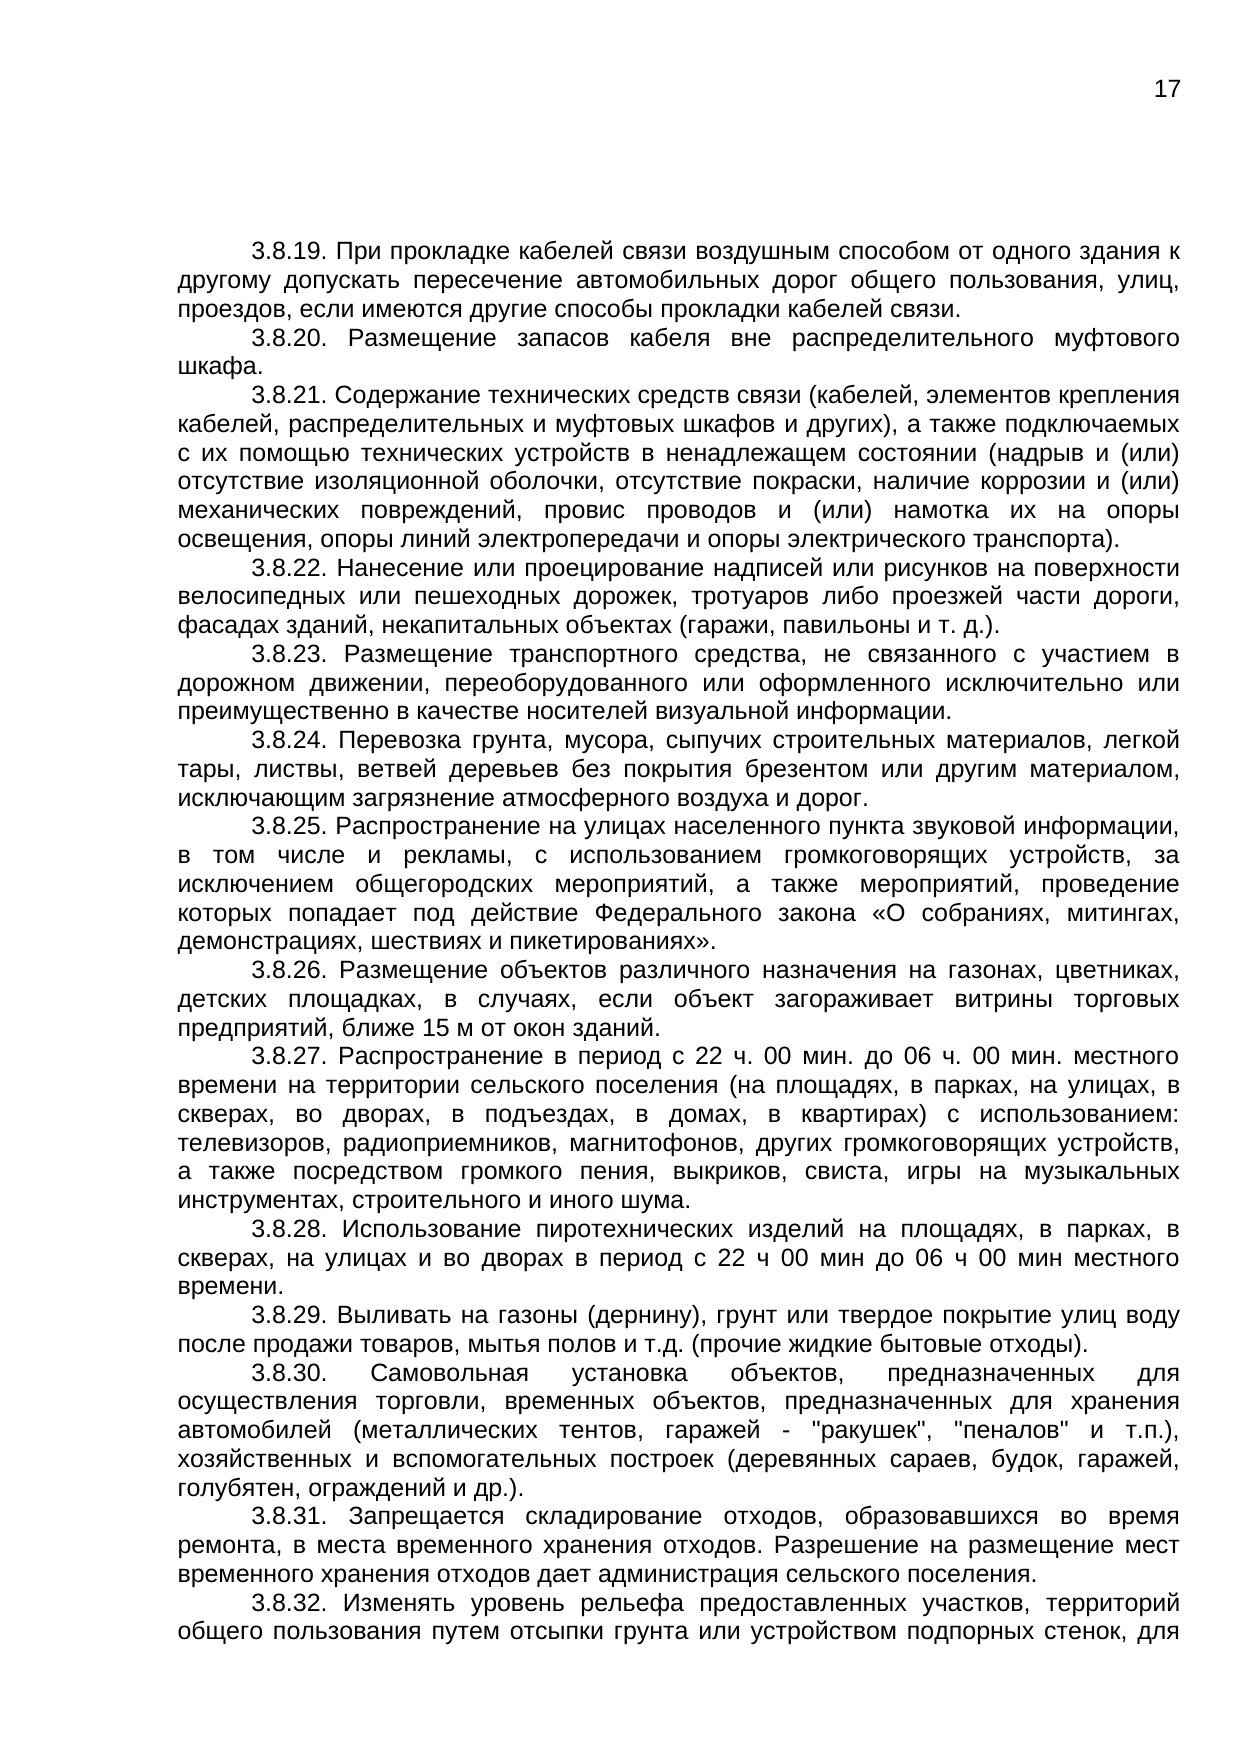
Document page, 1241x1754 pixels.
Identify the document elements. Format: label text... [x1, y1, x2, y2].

text 3.8.20. Размещение запасов кабеля вне распределительного муфтового шкафа. [177, 322, 1181, 380]
text 3.8.26. Размещение объектов различного назначения на газонах, цветниках, детских площадках, в случаях, если объект загораживает витрины торговых предприятий, ближе 15 м от окон зданий. [177, 955, 1181, 1041]
text 3.8.27. Распространение в период с 22 ч. 00 мин. до 06 ч. 00 мин. местного времени на территории сельского поселения (на площадях, в парках, на улицах, в скверах, во дворах, в подъездах, в домах, в квартирах) с использованием: телевизоров, радиоприемников, магнитофонов, других громкоговорящих устройств, а также посредством громкого пения, выкриков, свиста, игры на музыкальных инструментах, строительного и иного шума. [177, 1041, 1181, 1214]
text 3.8.21. Содержание технических средств связи (кабелей, элементов крепления кабелей, распределительных и муфтовых шкафов и других), а также подключаемых с их помощью технических устройств в ненадлежащем состоянии (надрыв и (или) отсутствие изоляционной оболочки, отсутствие покраски, наличие коррозии и (или) механических повреждений, провис проводов и (или) намотка их на опоры освещения, опоры линий электропередачи и опоры электрического транспорта). [177, 380, 1181, 552]
text 3.8.25. Распространение на улицах населенного пункта звуковой информации, в том числе и рекламы, с использованием громкоговорящих устройств, за исключением общегородских мероприятий, а также мероприятий, проведение которых попадает под действие Федерального закона «О собраниях, митингах, демонстрациях, шествиях и пикетированиях». [177, 811, 1181, 955]
text 3.8.23. Размещение транспортного средства, не связанного с участием в дорожном движении, переоборудованного или оформленного исключительно или преимущественно в качестве носителей визуальной информации. [177, 639, 1181, 725]
text 3.8.30. Самовольная установка объектов, предназначенных для осуществления торговли, временных объектов, предназначенных для хранения автомобилей (металлических тентов, гаражей - "ракушек", "пеналов" и т.п.), хозяйственных и вспомогательных построек (деревянных сараев, будок, гаражей, голубятен, ограждений и др.). [177, 1357, 1181, 1501]
text 3.8.22. Нанесение или проецирование надписей или рисунков на поверхности велосипедных или пешеходных дорожек, тротуаров либо проезжей части дороги, фасадах зданий, некапитальных объектах (гаражи, павильоны и т. д.). [177, 552, 1181, 639]
text 3.8.31. Запрещается складирование отходов, образовавшихся во время ремонта, в места временного хранения отходов. Разрешение на размещение мест временного хранения отходов дает администрация сельского поселения. [177, 1501, 1181, 1587]
text 3.8.28. Использование пиротехнических изделий на площадях, в парках, в скверах, на улицах и во дворах в период с 22 ч 00 мин до 06 ч 00 мин местного времени. [177, 1214, 1181, 1300]
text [177, 1587, 1181, 1645]
text 3.8.19. При прокладке кабелей связи воздушным способом от одного здания к другому допускать пересечение автомобильных дорог общего пользования, улиц, проездов, если имеются другие способы прокладки кабелей связи. [177, 236, 1181, 322]
text 3.8.24. Перевозка грунта, мусора, сыпучих строительных материалов, легкой тары, листвы, ветвей деревьев без покрытия брезентом или другим материалом, исключающим загрязнение атмосферного воздуха и дорог. [177, 725, 1181, 811]
text 3.8.29. Выливать на газоны (дернину), грунт или твердое покрытие улиц воду после продажи товаров, мытья полов и т.д. (прочие жидкие бытовые отходы). [177, 1300, 1181, 1357]
